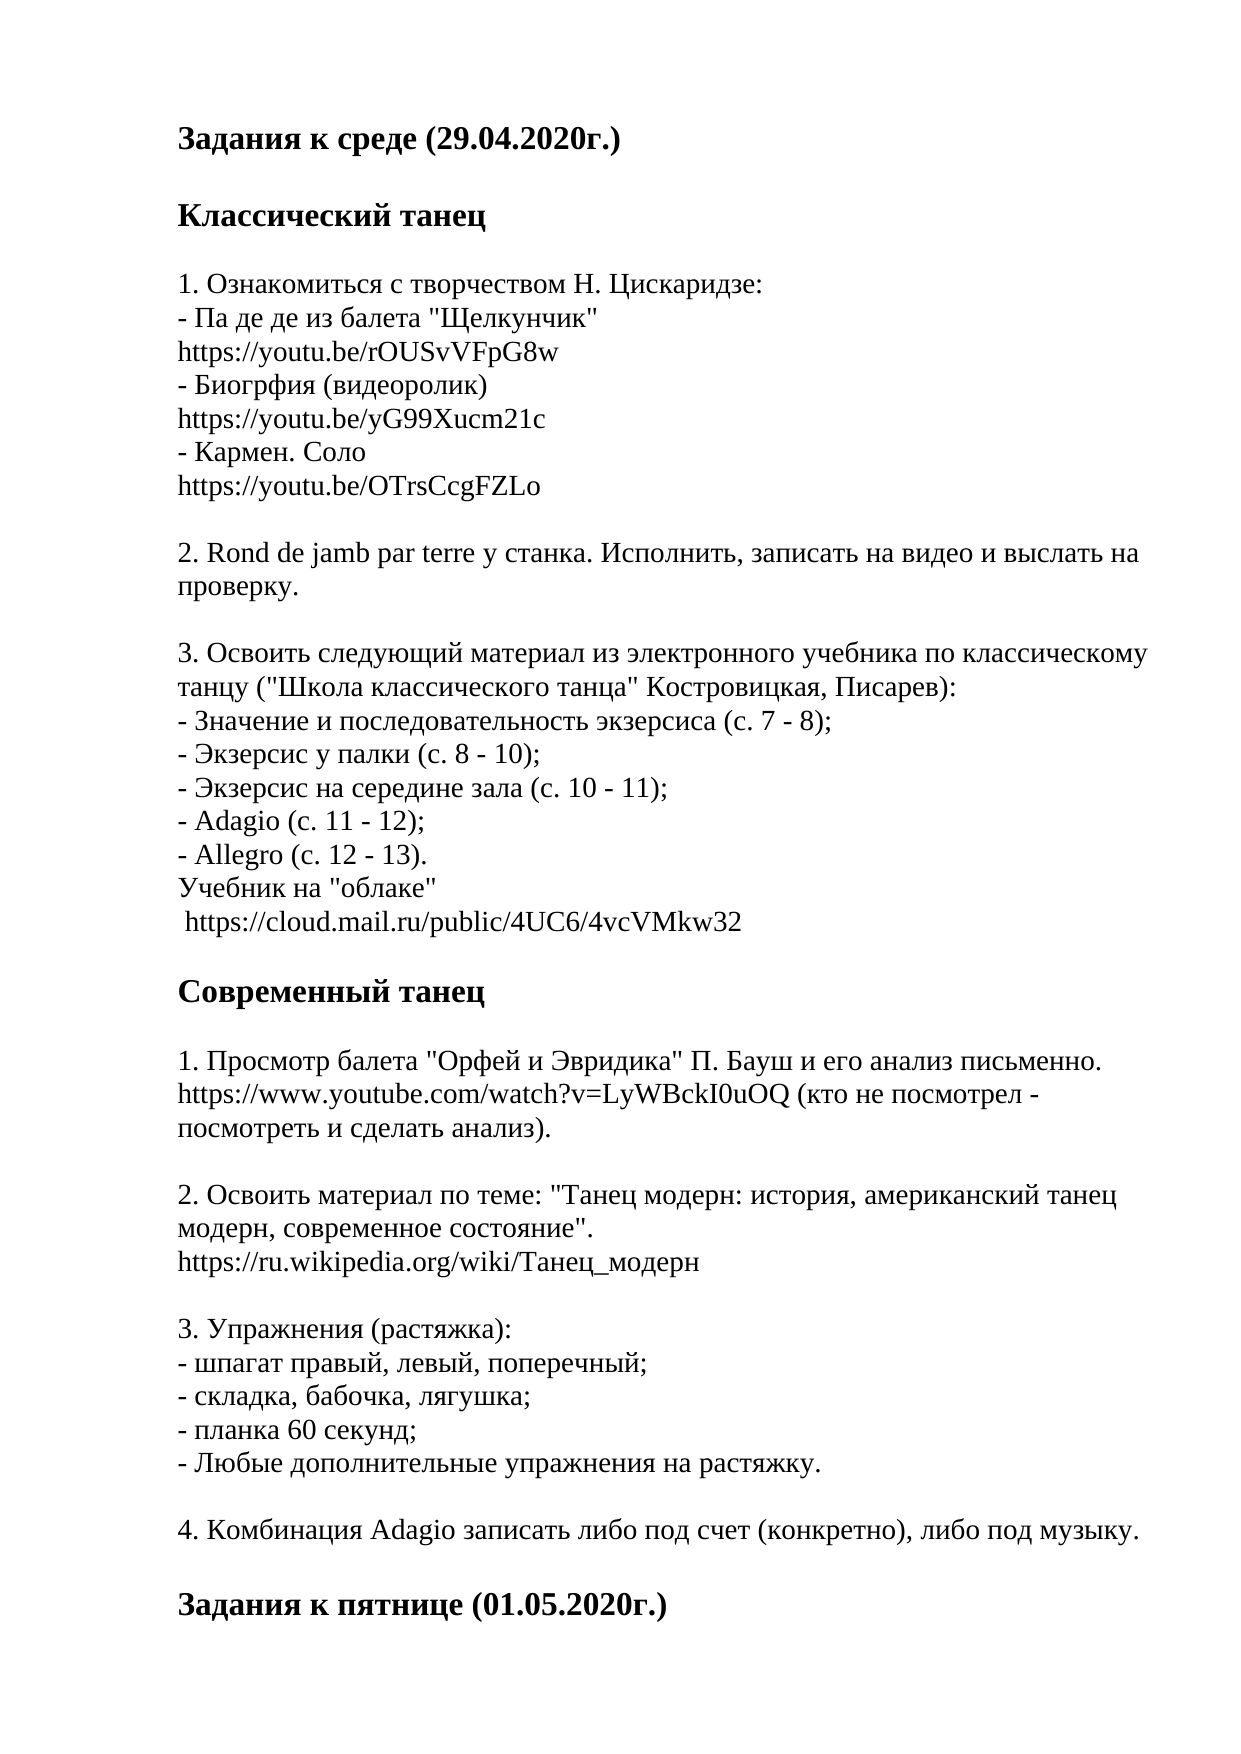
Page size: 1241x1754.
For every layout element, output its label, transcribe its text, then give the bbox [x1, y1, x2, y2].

text https://youtu.be/rOUSvVFpG8w [177, 334, 1152, 367]
text - Любые дополнительные упражнения на растяжку. [177, 1445, 1152, 1479]
text - Значение и последовательность экзерсиса (с. 7 - 8); [177, 703, 1152, 736]
text 3. Упражнения (растяжка): [177, 1311, 1152, 1345]
text https://cloud.mail.ru/public/4UC6/4vcVMkw32 [177, 904, 1152, 937]
text - Экзерсис у палки (с. 8 - 10); [177, 736, 1152, 770]
text Классический танец [177, 195, 1152, 233]
text 1. Просмотр балета "Орфей и Эвридика" П. Бауш и его анализ письменно. [177, 1043, 1152, 1076]
text 1. Ознакомиться с творчеством Н. Цискаридзе: [177, 267, 1152, 300]
text Задания к среде (29.04.2020г.) [177, 118, 1152, 156]
text - Экзерсис на середине зала (с. 10 - 11); [177, 770, 1152, 803]
text - Биогрфия (видеоролик) [177, 367, 1152, 401]
text 4. Комбинация Adagio записать либо под счет (конкретно), либо под музыку. [177, 1512, 1152, 1546]
text 3. Освоить следующий материал из электронного учебника по классическому танцу ("Школа классического танца" Костровицкая, Писарев): [177, 636, 1152, 703]
text Учебник на "облаке" [177, 870, 1152, 904]
text Современный танец [177, 971, 1152, 1009]
text 2. Освоить материал по теме: "Танец модерн: история, американский танец модерн, современное состояние". [177, 1177, 1152, 1244]
text - шпагат правый, левый, поперечный; [177, 1345, 1152, 1378]
text https://www.youtube.com/watch?v=LyWBckI0uOQ (кто не посмотрел - посмотреть и сделать анализ). [177, 1076, 1152, 1143]
text https://ru.wikipedia.org/wiki/Танец_модерн [177, 1244, 1152, 1278]
text 2. Rond de jamb par terre у станка. Исполнить, записать на видео и выслать на проверку. [177, 535, 1152, 602]
text https://youtu.be/yG99Xucm21c [177, 401, 1152, 434]
text Задания к пятнице (01.05.2020г.) [177, 1584, 1152, 1623]
text https://youtu.be/OTrsCcgFZLo [177, 468, 1152, 501]
text - складка, бабочка, лягушка; [177, 1378, 1152, 1412]
text - Allegro (с. 12 - 13). [177, 837, 1152, 870]
text - Па де де из балета "Щелкунчик" [177, 300, 1152, 334]
text - планка 60 секунд; [177, 1412, 1152, 1445]
text - Кармен. Соло [177, 434, 1152, 468]
text - Adagio (с. 11 - 12); [177, 803, 1152, 837]
